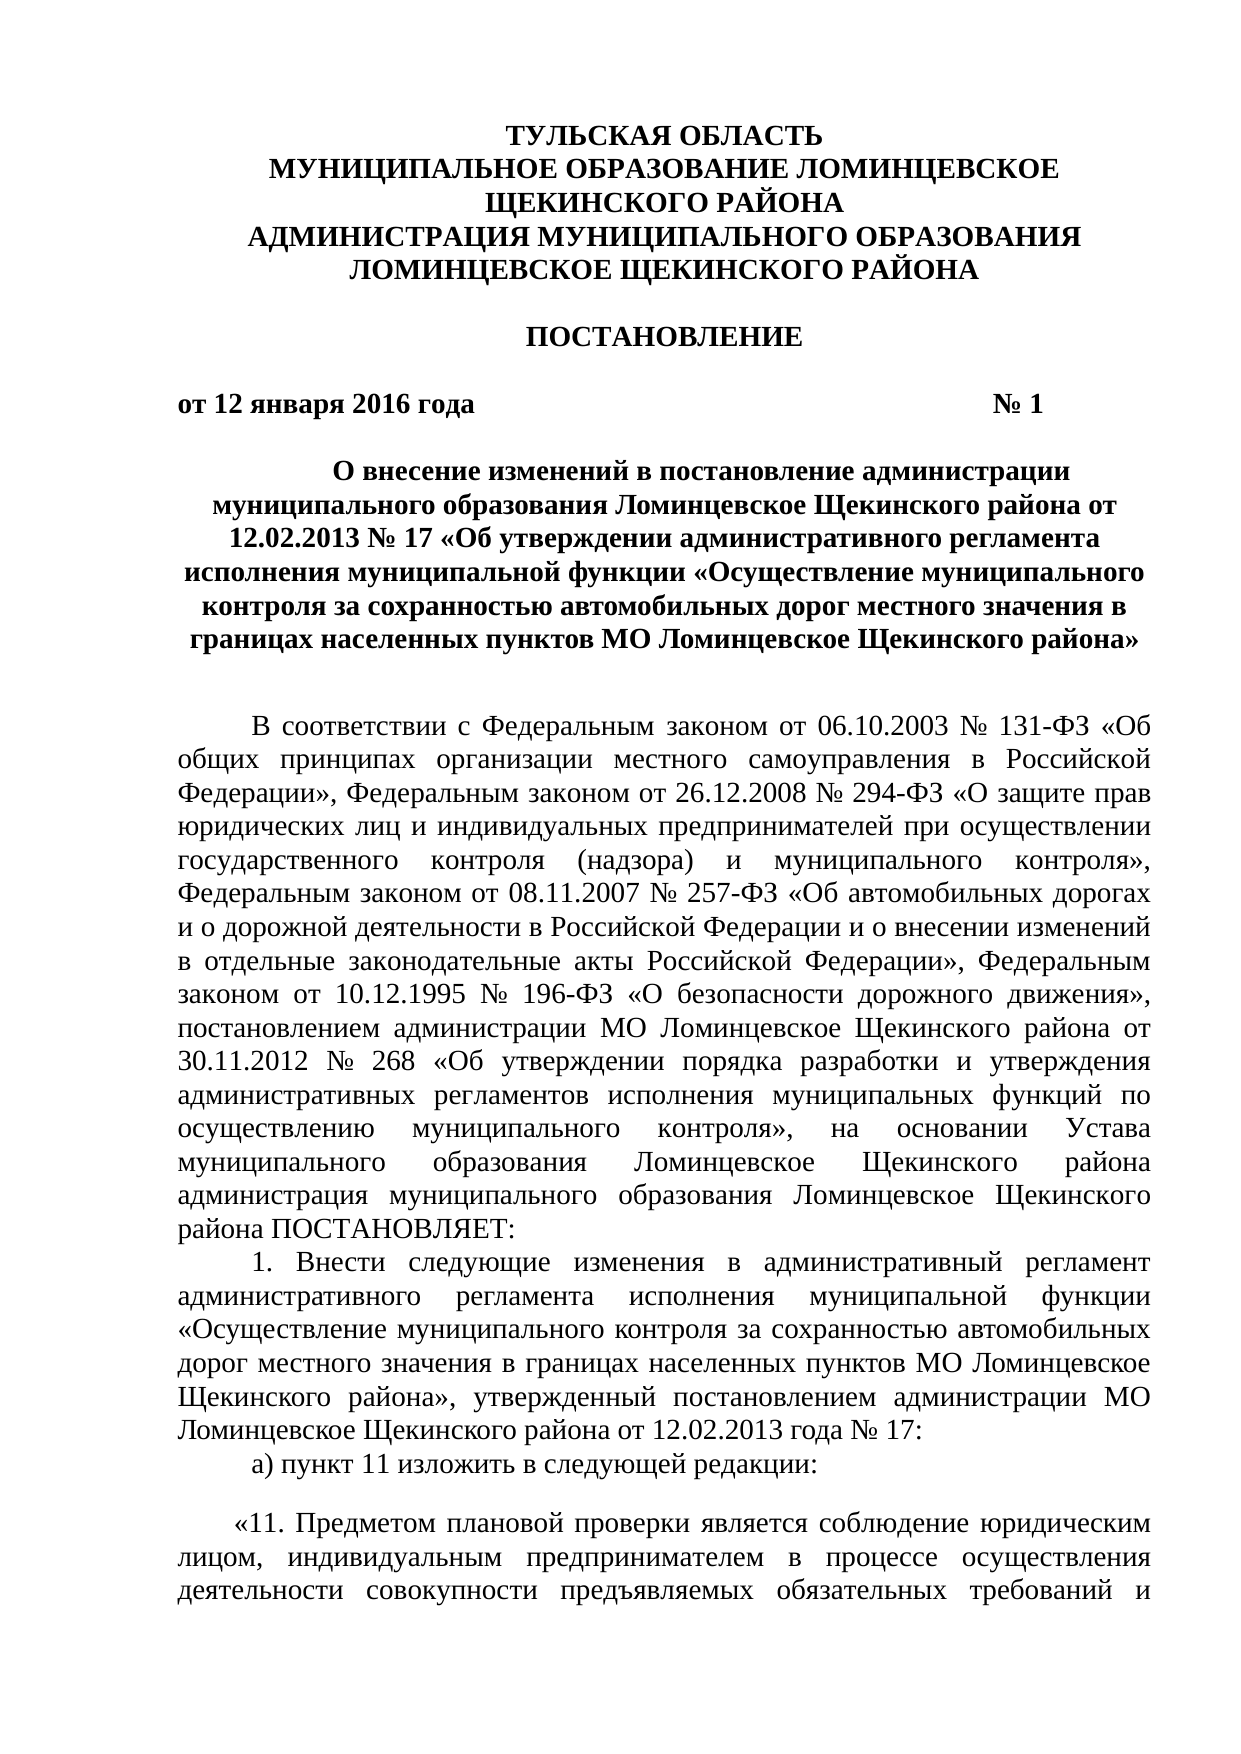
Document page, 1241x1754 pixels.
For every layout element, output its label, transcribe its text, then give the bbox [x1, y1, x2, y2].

subtitle 1. Внести следующие изменения в административный регламент административного регламента исполнения муниципальной функции «Осуществление муниципального контроля за сохранностью автомобильных дорог местного значения в границах населенных пунктов МО Ломинцевское Щекинского района», утвержденный постановлением администрации МО Ломинцевское Щекинского района от 12.02.2013 года № 17: [177, 1244, 1152, 1446]
text АДМИНИСТРАЦИЯ МУНИЦИПАЛЬНОГО ОБРАЗОВАНИЯ ЛОМИНЦЕВСКОЕ ЩЕКИНСКОГО РАЙОНА [177, 219, 1152, 286]
text от 12 января 2016 года № 1 [177, 386, 1152, 420]
text ЩЕКИНСКОГО РАЙОНА [177, 185, 1152, 219]
text В соответствии с Федеральным законом от 06.10.2003 № 131-ФЗ «Об общих принципах организации местного самоуправления в Российской Федерации», Федеральным законом от 26.12.2008 № 294-ФЗ «О защите прав юридических лиц и индивидуальных предпринимателей при осуществлении государственного контроля (надзора) и муниципального контроля», Федеральным законом от 08.11.2007 № 257-ФЗ «Об автомобильных дорогах и о дорожной деятельности в Российской Федерации и о внесении изменений в отдельные законодательные акты Российской Федерации», Федеральным законом от 10.12.1995 № 196-ФЗ «О безопасности дорожного движения», постановлением администрации МО Ломинцевское Щекинского района от 30.11.2012 № 268 «Об утверждении порядка разработки и утверждения административных регламентов исполнения муниципальных функций по осуществлению муниципального контроля», на основании Устава муниципального образования Ломинцевское Щекинского района администрация муниципального образования Ломинцевское Щекинского района ПОСТАНОВЛЯЕТ: [177, 708, 1152, 1244]
text а) пункт 11 изложить в следующей редакции: [177, 1446, 1152, 1479]
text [177, 1505, 1152, 1606]
text ПОСТАНОВЛЕНИЕ [177, 319, 1152, 353]
subtitle О внесение изменений в постановление администрации муниципального образования Ломинцевское Щекинского района от 12.02.2013 № 17 «Об утверждении административного регламента исполнения муниципальной функции «Осуществление муниципального контроля за сохранностью автомобильных дорог местного значения в границах населенных пунктов МО Ломинцевское Щекинского района» [177, 453, 1152, 655]
text ТУЛЬСКАЯ ОБЛАСТЬ [177, 118, 1152, 152]
text МУНИЦИПАЛЬНОЕ ОБРАЗОВАНИЕ ЛОМИНЦЕВСКОЕ [177, 152, 1152, 185]
